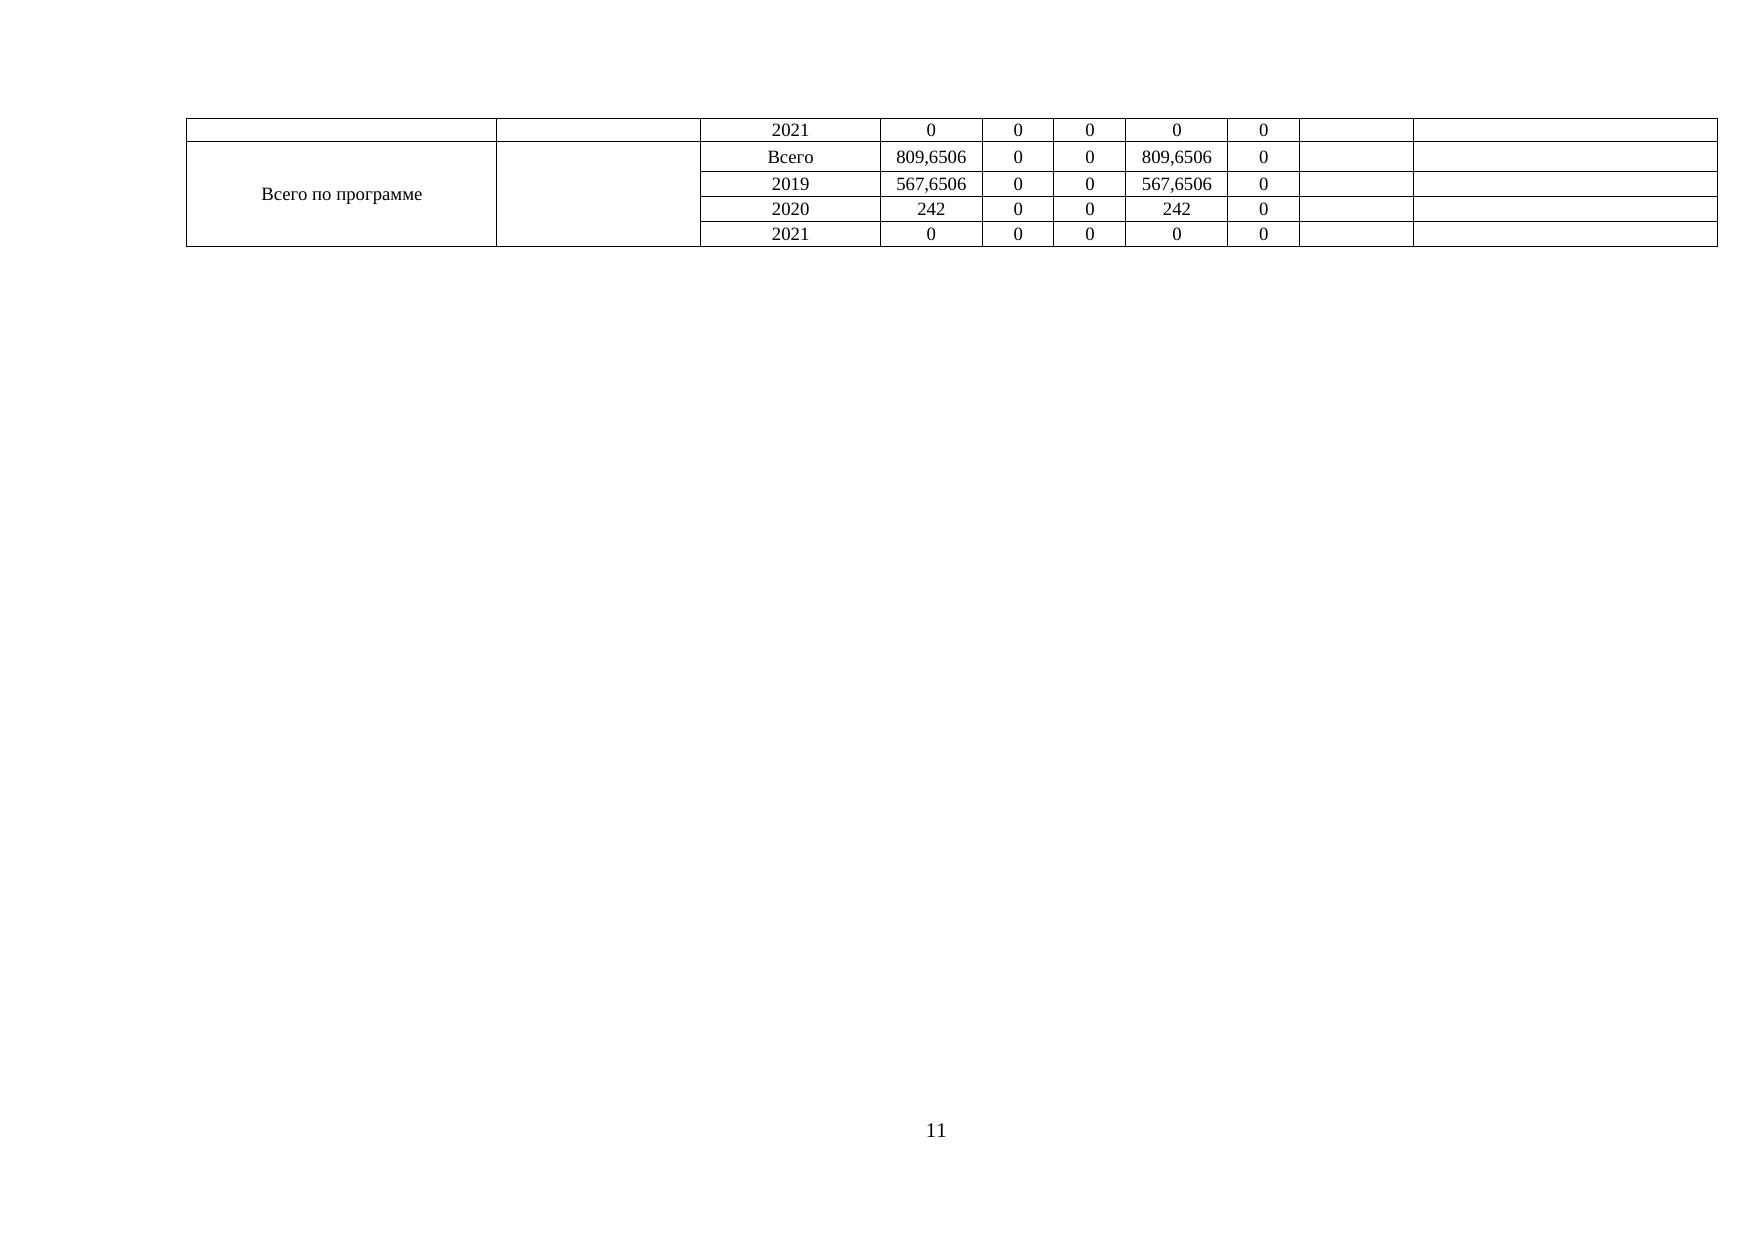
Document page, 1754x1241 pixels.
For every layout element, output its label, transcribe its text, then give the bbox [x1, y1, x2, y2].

table_cell [1300, 142, 1413, 171]
table_cell 0 [1228, 222, 1299, 246]
table_cell 0 [1228, 119, 1299, 141]
table_cell 2019 [701, 172, 880, 196]
table_cell [1300, 172, 1413, 196]
table_cell [497, 142, 700, 246]
table_cell 0 [983, 222, 1053, 246]
table_cell 0 [1054, 142, 1125, 171]
table_cell 567,6506 [1126, 172, 1227, 196]
table_cell 2021 [701, 222, 880, 246]
table_cell [1414, 197, 1717, 221]
table_cell 0 [1126, 222, 1227, 246]
table_cell 0 [1228, 172, 1299, 196]
table_cell 567,6506 [881, 172, 982, 196]
table_cell [1414, 172, 1717, 196]
table_cell 0 [1054, 119, 1125, 141]
table_cell 242 [1126, 197, 1227, 221]
table_cell [1300, 119, 1413, 141]
table_cell [1414, 222, 1717, 246]
table_cell 0 [1054, 172, 1125, 196]
table_cell [1300, 197, 1413, 221]
table_cell 242 [881, 197, 982, 221]
table_cell [1300, 222, 1413, 246]
table_cell 0 [983, 197, 1053, 221]
table_cell 0 [1126, 119, 1227, 141]
table_cell 0 [1228, 142, 1299, 171]
table_cell 0 [1054, 222, 1125, 246]
table_cell 2021 [701, 119, 880, 141]
table_cell 0 [983, 119, 1053, 141]
table_cell 0 [881, 119, 982, 141]
table_cell Всего [701, 142, 880, 171]
table_cell 0 [983, 142, 1053, 171]
table_cell 0 [1228, 197, 1299, 221]
table_cell 809,6506 [881, 142, 982, 171]
table_cell 0 [881, 222, 982, 246]
table_cell 0 [983, 172, 1053, 196]
table_cell [1414, 142, 1717, 171]
table_cell 0 [1054, 197, 1125, 221]
table_cell 2020 [701, 197, 880, 221]
table_cell 809,6506 [1126, 142, 1227, 171]
table_cell Всего по программе [187, 142, 496, 246]
